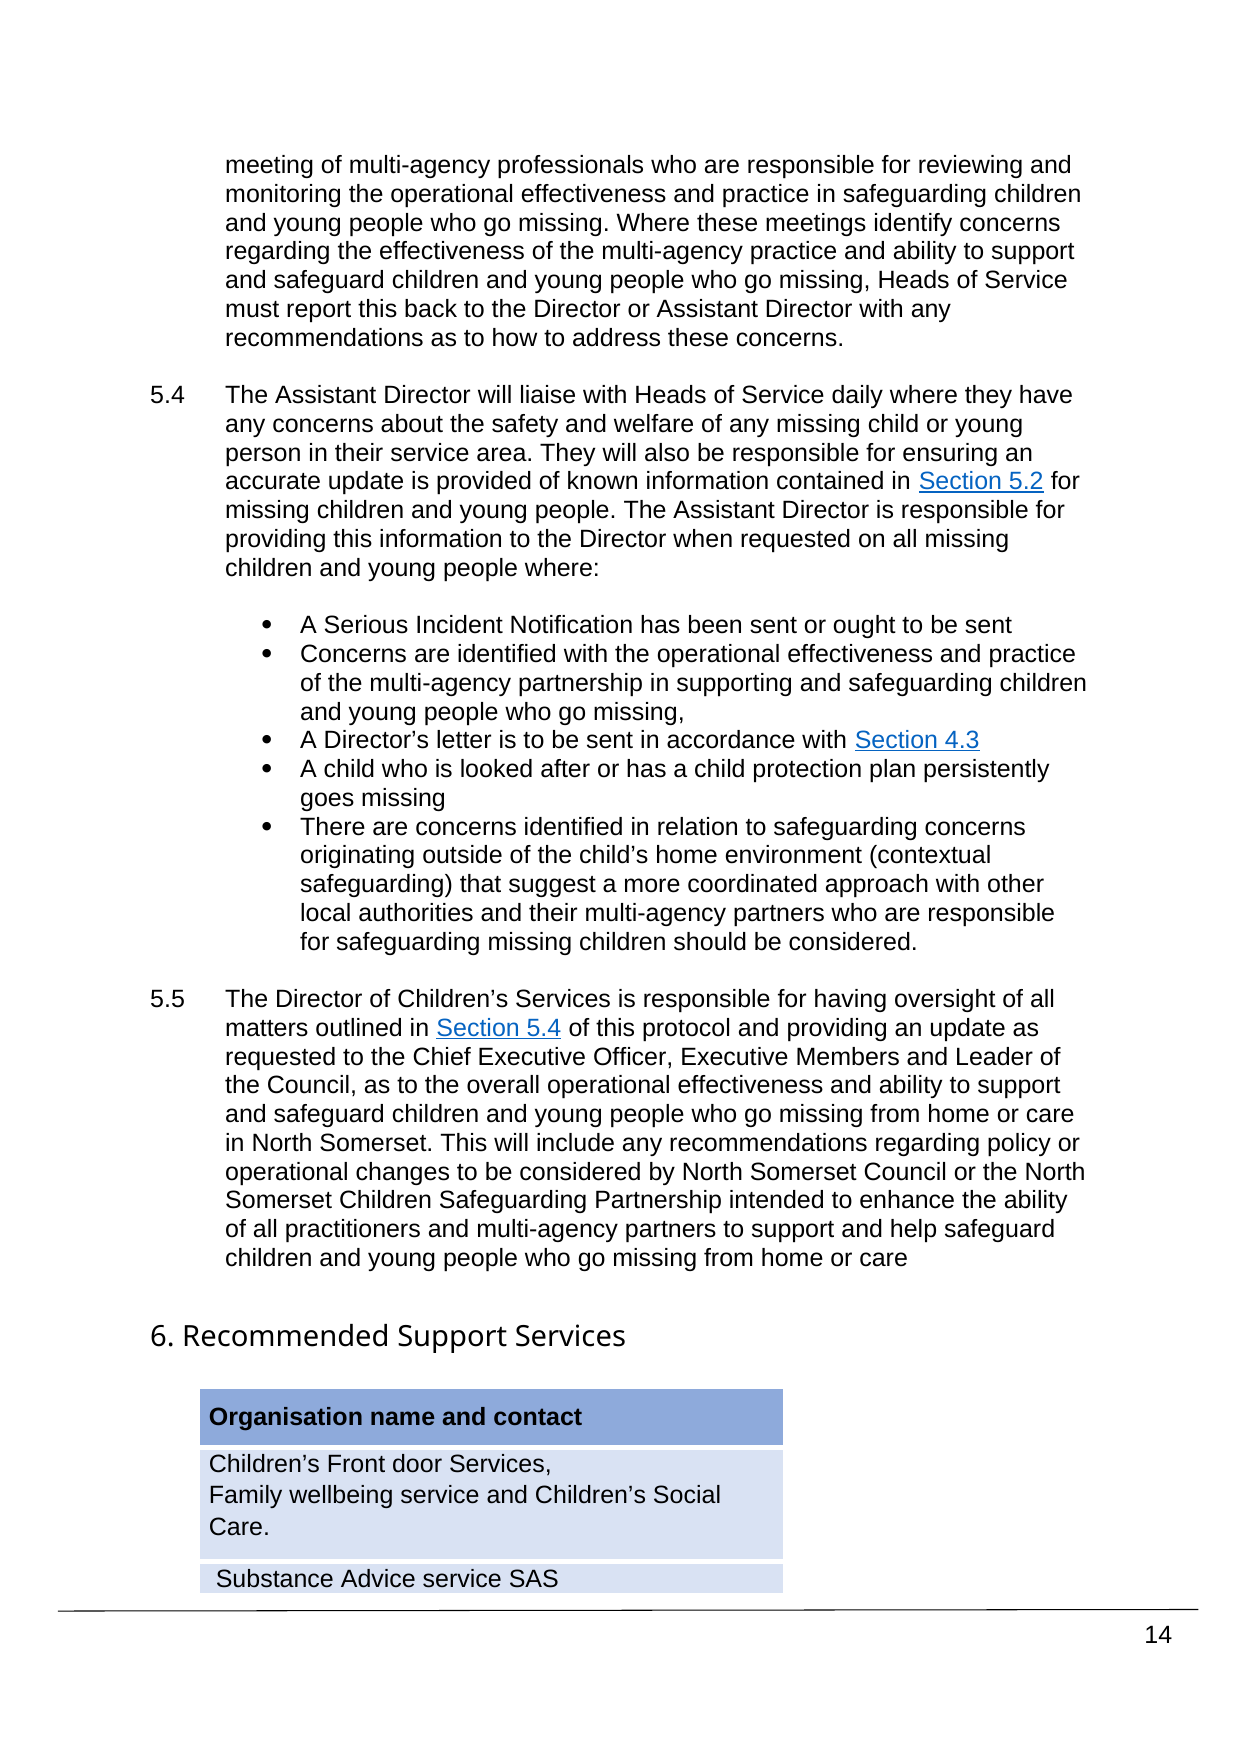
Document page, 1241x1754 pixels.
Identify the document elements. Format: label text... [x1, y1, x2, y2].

text 5.5 The Director of Children’s Services is responsible for having oversight of all matters outlined in Section 5.4 of this protocol and providing an update as requested to the Chief Executive Officer, Executive Members and Leader of the Council, as to the overall operational effectiveness and ability to support and safeguard children and young people who go missing from home or care in North Somerset. This will include any recommendations regarding policy or operational changes to be considered by North Somerset Council or the North Somerset Children Safeguarding Partnership intended to enhance the ability of all practitioners and multi-agency partners to support and help safeguard children and young people who go missing from home or care [150, 984, 1090, 1272]
text 5.4 The Assistant Director will liaise with Heads of Service daily where they have any concerns about the safety and welfare of any missing child or young person in their service area. They will also be responsible for ensuring an accurate update is provided of known information contained in Section 5.2 for missing children and young people. The Assistant Director is responsible for providing this information to the Director when requested on all missing children and young people where: [150, 380, 1090, 581]
list A Director’s letter is to be sent in accordance with Section 4.3 [262, 725, 1090, 754]
list Concerns are identified with the operational effectiveness and practice of the multi-agency partnership in supporting and safeguarding children and young people who go missing, [262, 639, 1090, 725]
subtitle 6. Recommended Support Services [150, 1276, 1090, 1355]
table_header Organisation name and contact [200, 1389, 783, 1445]
list A Serious Incident Notification has been sent or ought to be sent [262, 610, 1090, 639]
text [150, 150, 1090, 351]
list A child who is looked after or has a child protection plan persistently goes missing [262, 754, 1090, 812]
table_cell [200, 1564, 783, 1593]
list There are concerns identified in relation to safeguarding concerns originating outside of the child’s home environment (contextual safeguarding) that suggest a more coordinated approach with other local authorities and their multi-agency partners who are responsible for safeguarding missing children should be considered. [262, 812, 1090, 956]
table_cell Children’s Front door Services, Family wellbeing service and Children’s Social Care. [200, 1450, 783, 1559]
